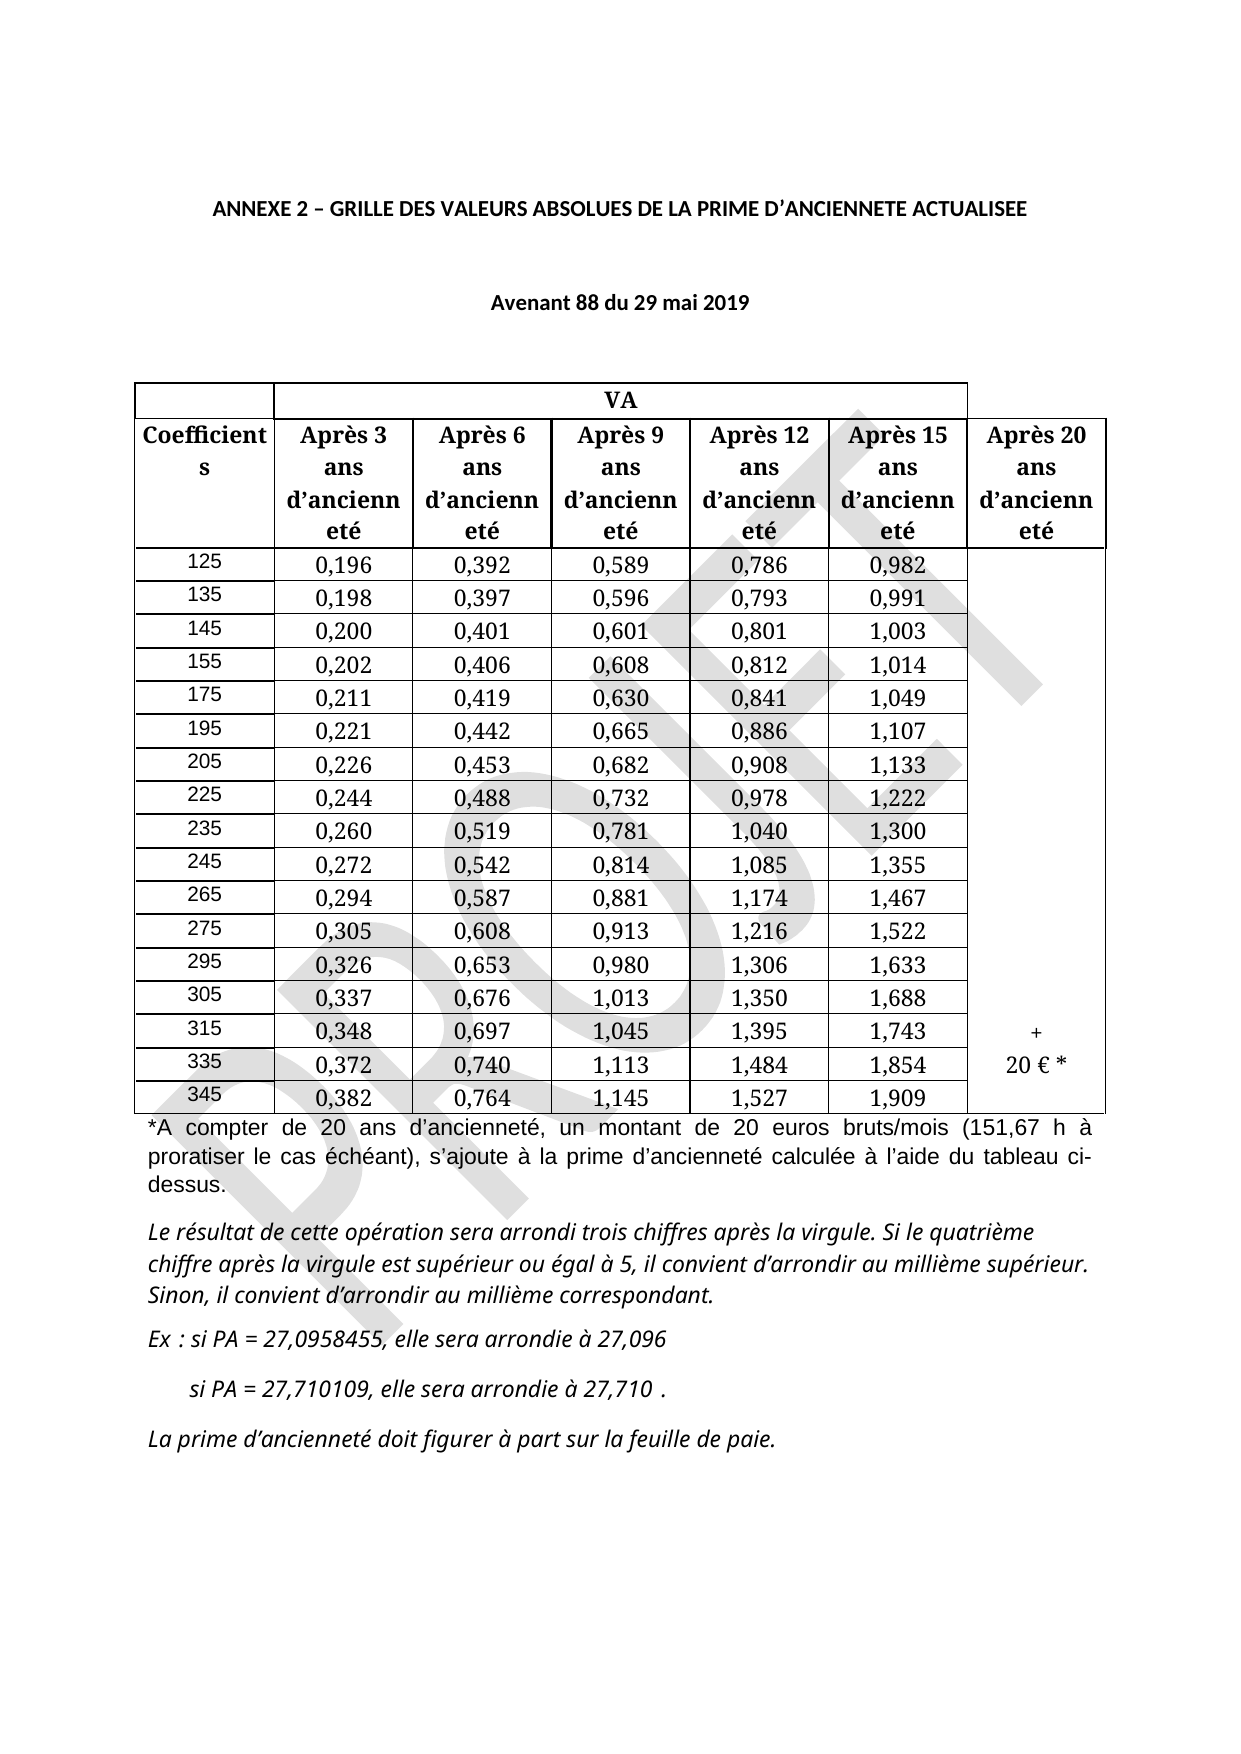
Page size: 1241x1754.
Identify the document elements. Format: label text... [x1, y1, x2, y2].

table_cell 1,688 [829, 981, 967, 1013]
table_cell 0,442 [413, 714, 551, 747]
table_cell d’ancienneté [968, 482, 1105, 547]
table_cell 0,980 [552, 948, 689, 980]
table_cell 0,401 [413, 614, 551, 647]
table_cell Coefficients [135, 419, 274, 547]
table_cell d’ancienneté [553, 482, 689, 547]
table_cell 0,200 [275, 614, 412, 647]
table_cell d’ancienneté [830, 482, 966, 547]
table_cell 0,382 [275, 1081, 412, 1113]
table_cell 0,326 [275, 948, 412, 980]
table_cell 1,003 [829, 614, 967, 647]
table_cell 0,406 [413, 648, 551, 680]
table_cell 1,527 [691, 1081, 828, 1113]
table_cell 0,630 [552, 681, 689, 713]
table_cell 1,522 [829, 914, 967, 947]
table_cell + 20 € * [968, 547, 1105, 1113]
table_cell 0,682 [552, 748, 689, 780]
table_cell 155 [135, 647, 274, 680]
table_cell 0,202 [275, 648, 412, 680]
table_cell 235 [135, 813, 274, 847]
table_cell 0,305 [275, 914, 412, 947]
table_cell d’ancienneté [691, 482, 828, 547]
table_cell 0,488 [413, 781, 551, 813]
table_cell 1,743 [829, 1014, 967, 1047]
table_cell 1,014 [829, 648, 967, 680]
table_cell 0,978 [691, 781, 828, 813]
table_cell 0,221 [275, 714, 412, 747]
table_cell 1,467 [829, 881, 967, 913]
table_cell 0,587 [413, 881, 551, 913]
text Avenant 88 du 29 mai 2019 [148, 288, 1093, 316]
table_cell 0,697 [413, 1014, 551, 1047]
table_cell Après 9 ans [553, 420, 689, 482]
table_header [968, 382, 1106, 417]
table_cell 1,085 [691, 848, 828, 880]
table_cell 1,854 [829, 1048, 967, 1080]
table_cell 135 [135, 580, 274, 613]
table_cell 0,886 [691, 714, 828, 747]
table_cell 0,372 [275, 1048, 412, 1080]
table_cell 1,216 [691, 914, 828, 947]
table_cell 295 [135, 947, 274, 980]
table_cell 1,355 [829, 848, 967, 880]
table_cell d’ancienneté [275, 482, 412, 547]
text *A compter de 20 ans d’ancienneté, un montant de 20 euros bruts/mois (151,67 h à proratiser le cas échéant), s’ajoute à la prime d’ancienneté calculée à l’aide du tableau ci-dessus. [148, 1114, 1093, 1197]
table_cell 195 [135, 713, 274, 747]
table_cell 1,222 [829, 781, 967, 813]
text ANNEXE 2 – GRILLE DES VALEURS ABSOLUES DE LA PRIME D’ANCIENNETE ACTUALISEE [148, 194, 1093, 222]
table_header [136, 384, 273, 417]
table_cell 0,814 [552, 848, 689, 880]
table_cell 0,653 [413, 948, 551, 980]
table_cell 0,392 [413, 549, 551, 580]
table_cell Après 3 ans [275, 420, 412, 482]
table_cell 1,040 [691, 814, 828, 847]
table_cell 225 [135, 780, 274, 813]
table_cell 0,294 [275, 881, 412, 913]
table_cell 0,676 [413, 981, 551, 1013]
text Ex : si PA = 27,0958455, elle sera arrondie à 27,096 [148, 1322, 1093, 1354]
text La prime d’ancienneté doit figurer à part sur la feuille de paie. [148, 1423, 1093, 1454]
table_cell 0,908 [691, 748, 828, 780]
table_cell 0,453 [413, 748, 551, 780]
table_cell 0,793 [691, 581, 828, 613]
table_cell 0,601 [552, 614, 689, 647]
table_cell 0,519 [413, 814, 551, 847]
table_cell 1,107 [829, 714, 967, 747]
table_cell 0,348 [275, 1014, 412, 1047]
table_cell Après 12 ans [691, 420, 828, 482]
table_cell Après 15 ans [830, 420, 966, 482]
table_cell 1,174 [691, 881, 828, 913]
table_cell 0,982 [829, 549, 967, 580]
table_cell 305 [135, 980, 274, 1013]
table_cell 0,991 [829, 581, 967, 613]
table_cell 265 [135, 880, 274, 913]
table_cell 0,272 [275, 848, 412, 880]
table_cell 125 [135, 547, 274, 580]
table_header VA [275, 384, 967, 417]
table_cell 1,909 [829, 1081, 967, 1113]
table_cell 1,395 [691, 1014, 828, 1047]
table_cell Après 20 ans [968, 419, 1105, 482]
table_cell 205 [135, 747, 274, 780]
table_cell 315 [135, 1013, 274, 1047]
table_cell 245 [135, 847, 274, 880]
table_cell 145 [135, 613, 274, 647]
table_cell 1,045 [552, 1014, 689, 1047]
table_cell 0,337 [275, 981, 412, 1013]
table_cell 335 [135, 1047, 274, 1080]
table_cell 0,211 [275, 681, 412, 713]
table_cell 0,196 [275, 549, 412, 580]
table_cell 0,786 [691, 549, 828, 580]
table_cell 1,049 [829, 681, 967, 713]
table_cell 345 [135, 1080, 274, 1113]
table_cell 0,781 [552, 814, 689, 847]
table_cell 0,841 [691, 681, 828, 713]
table_cell 1,133 [829, 748, 967, 780]
table_cell 1,300 [829, 814, 967, 847]
table_cell 275 [135, 913, 274, 947]
table_cell 0,665 [552, 714, 689, 747]
table_cell 0,764 [413, 1081, 551, 1113]
table_cell 0,419 [413, 681, 551, 713]
table_cell 0,244 [275, 781, 412, 813]
table_cell 0,608 [413, 914, 551, 947]
table_cell 0,589 [552, 549, 689, 580]
table_cell 1,306 [691, 948, 828, 980]
table_cell 0,226 [275, 748, 412, 780]
table_cell 1,013 [552, 981, 689, 1013]
table_cell d’ancienneté [414, 482, 550, 547]
table_cell 1,350 [691, 981, 828, 1013]
table_cell 0,260 [275, 814, 412, 847]
table_cell 0,542 [413, 848, 551, 880]
table_cell 0,397 [413, 581, 551, 613]
table_cell 0,812 [691, 648, 828, 680]
text Le résultat de cette opération sera arrondi trois chiffres après la virgule. Si le quatrième chiffre après la virgule est supérieur ou égal à 5, il convient d’arrondir au millième supérieur. Sinon, il convient d’arrondir au millième correspondant. [148, 1216, 1093, 1310]
table_cell 0,608 [552, 648, 689, 680]
table_cell 0,732 [552, 781, 689, 813]
table_cell 1,484 [691, 1048, 828, 1080]
text si PA = 27,710109, elle sera arrondie à 27,710 . [148, 1373, 1093, 1404]
table_cell 0,198 [275, 581, 412, 613]
table_cell 0,740 [413, 1048, 551, 1080]
table_cell 1,633 [829, 948, 967, 980]
table_cell 0,881 [552, 881, 689, 913]
table_cell 0,913 [552, 914, 689, 947]
table_cell Après 6 ans [414, 420, 550, 482]
table_cell 0,801 [691, 614, 828, 647]
table_cell 1,113 [552, 1048, 689, 1080]
table_cell 1,145 [552, 1081, 689, 1113]
table_cell 0,596 [552, 581, 689, 613]
table_cell 175 [135, 680, 274, 713]
